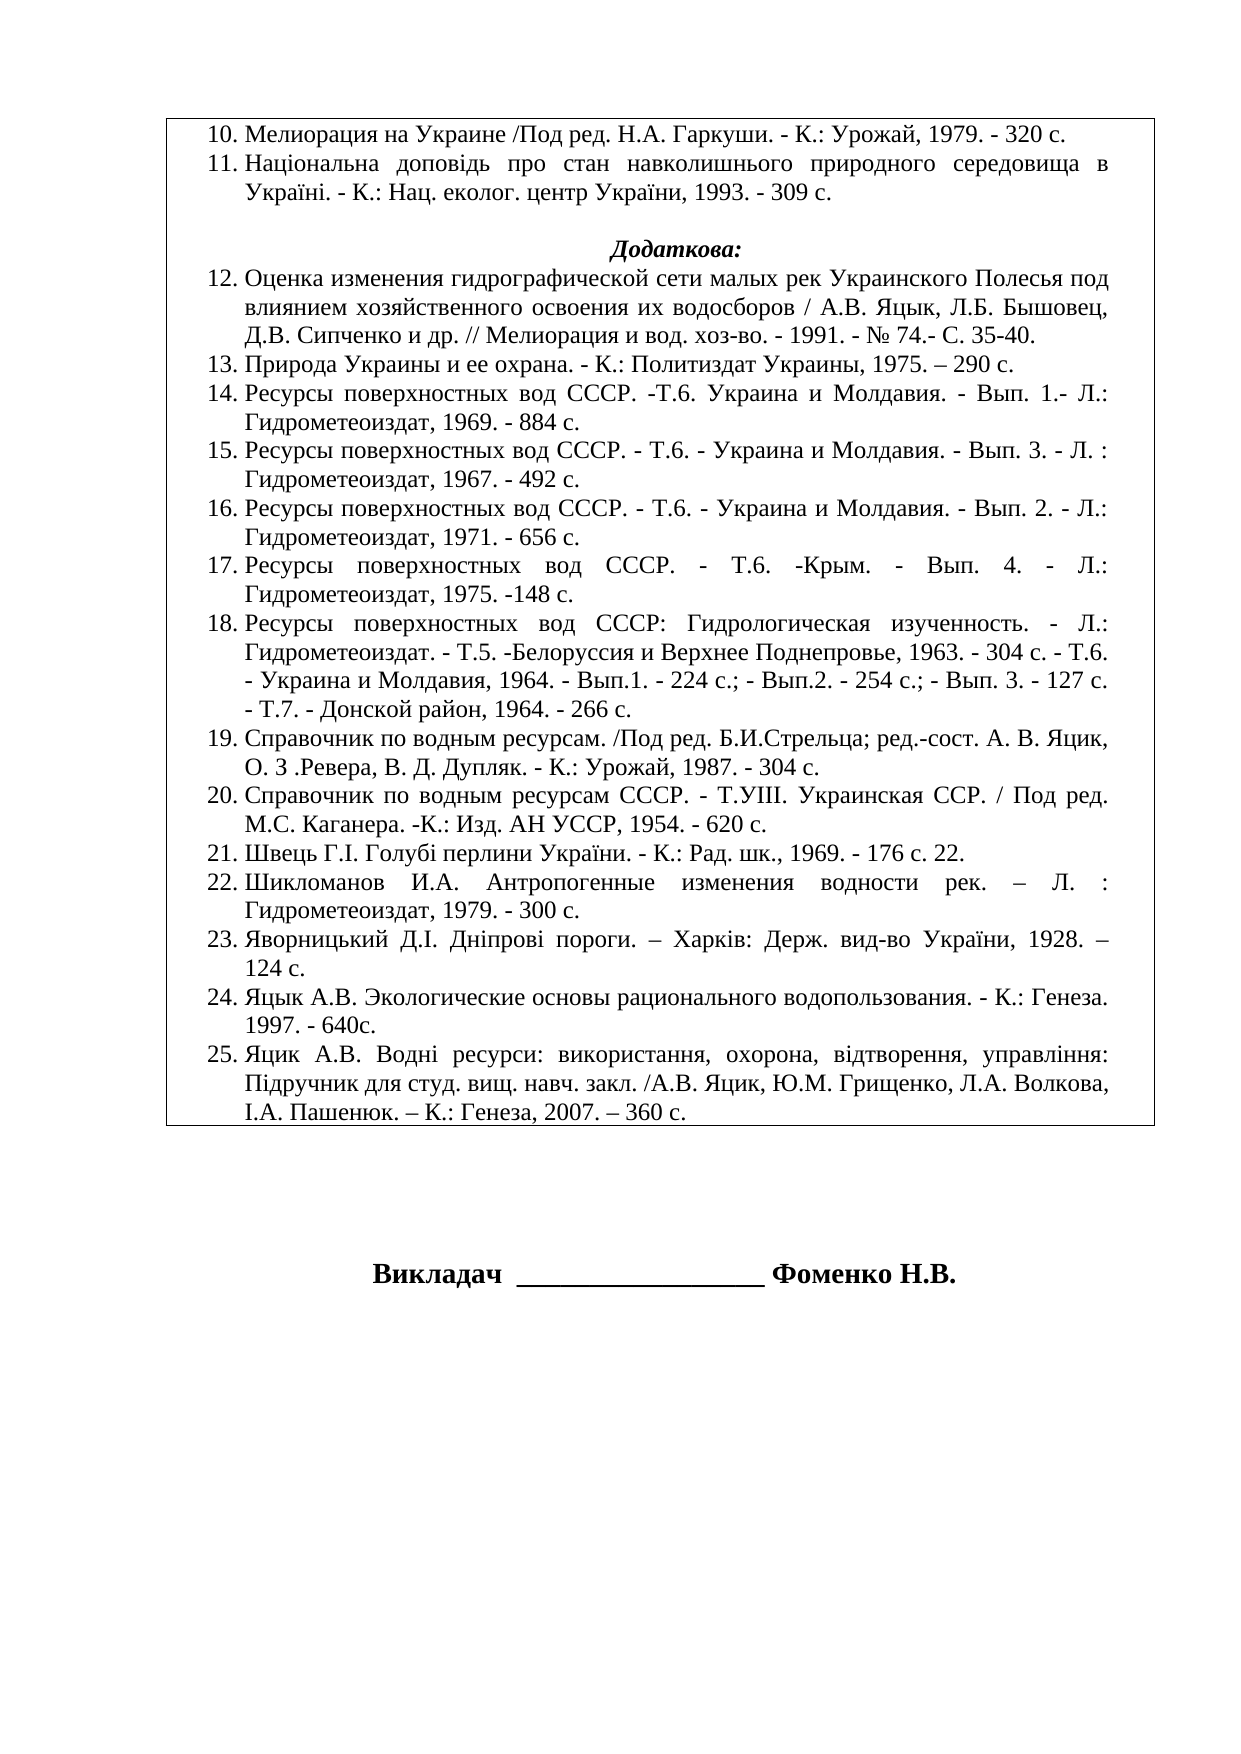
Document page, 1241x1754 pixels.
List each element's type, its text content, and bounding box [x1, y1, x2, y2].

text Викладач _________________ Фоменко Н.В. [177, 1256, 1152, 1289]
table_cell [167, 119, 1154, 1125]
